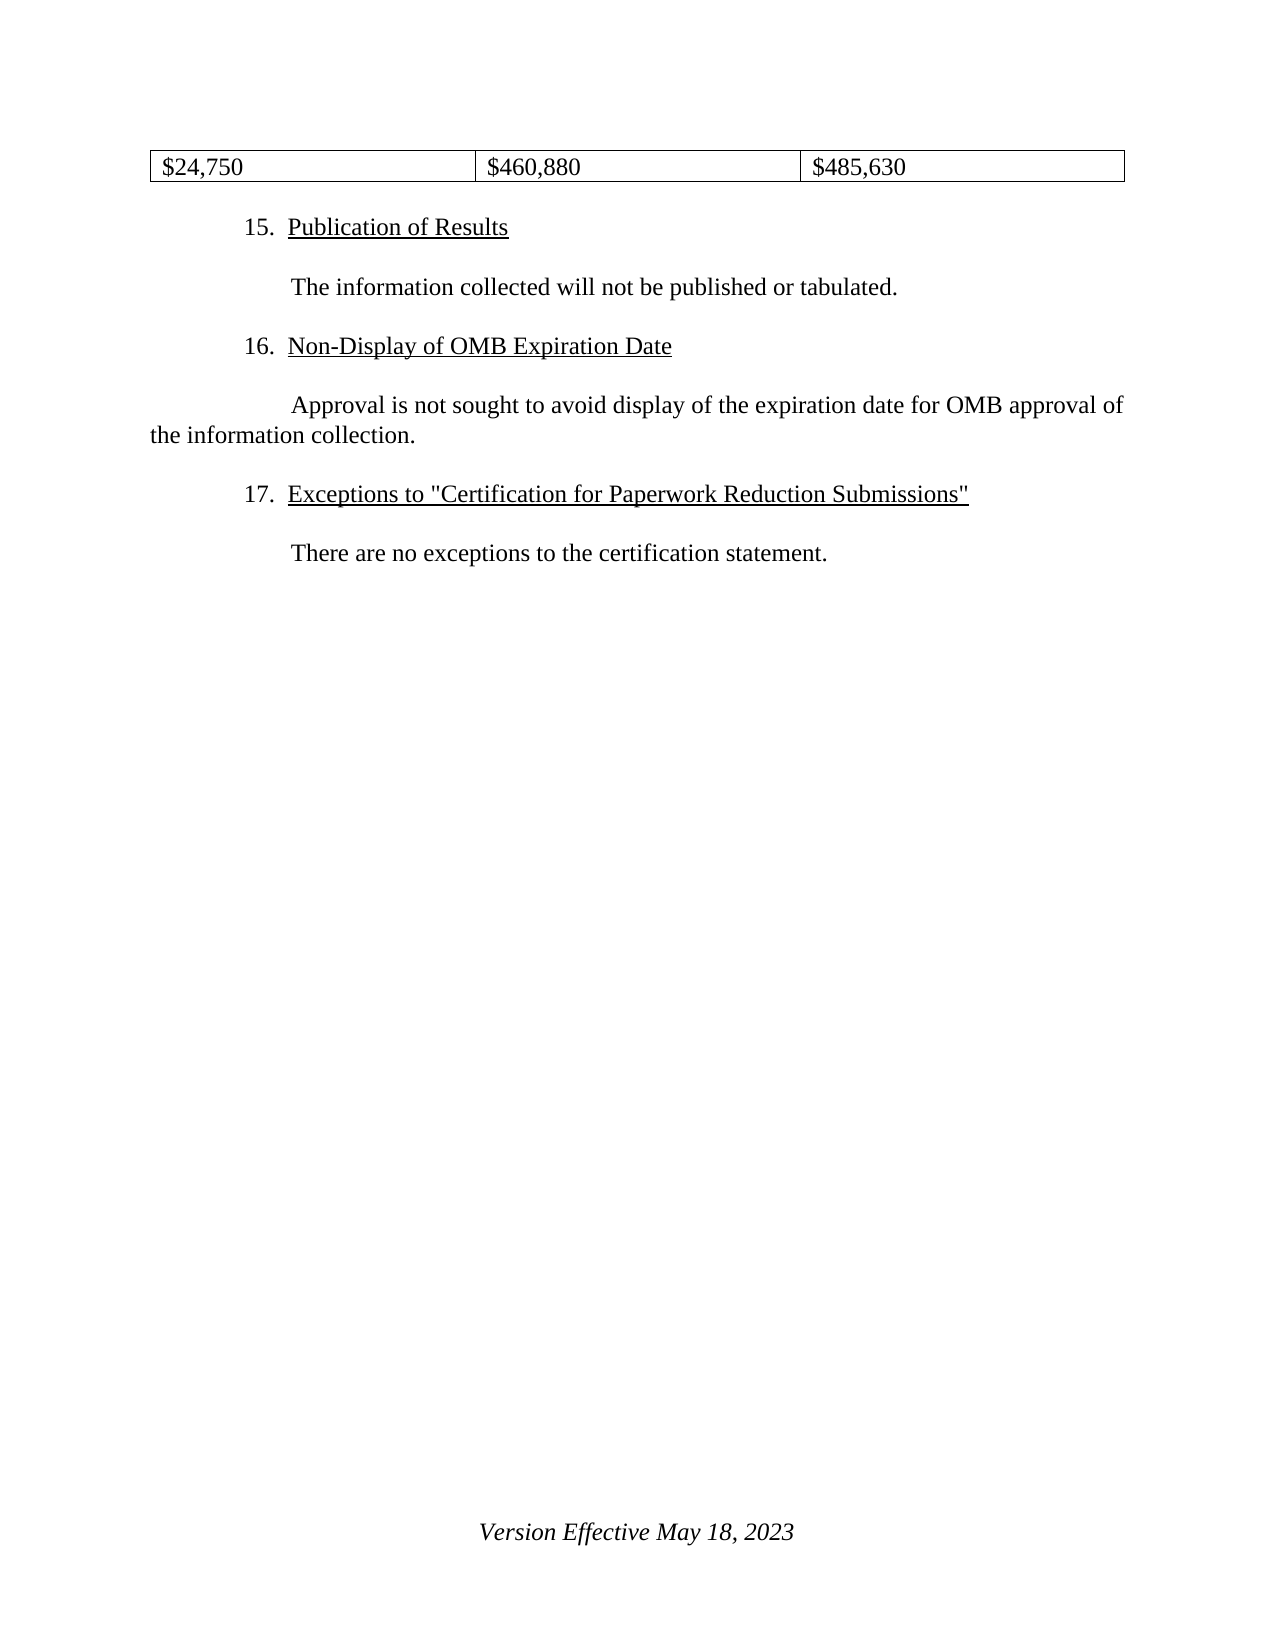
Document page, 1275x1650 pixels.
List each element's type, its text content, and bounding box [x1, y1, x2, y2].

text 17. Exceptions to "Certification for Paperwork Reduction Submissions" [150, 478, 1125, 508]
text Approval is not sought to avoid display of the expiration date for OMB approval of the information collection. [150, 389, 1125, 449]
text 15. Publication of Results [150, 211, 1125, 241]
text The information collected will not be published or tabulated. [150, 270, 1125, 300]
table_cell $485,630 [801, 151, 1124, 181]
text 16. Non-Display of OMB Expiration Date [150, 329, 1125, 359]
table_cell $460,880 [476, 151, 800, 181]
text There are no exceptions to the certification statement. [150, 537, 1125, 567]
table_cell $24,750 [151, 151, 475, 181]
